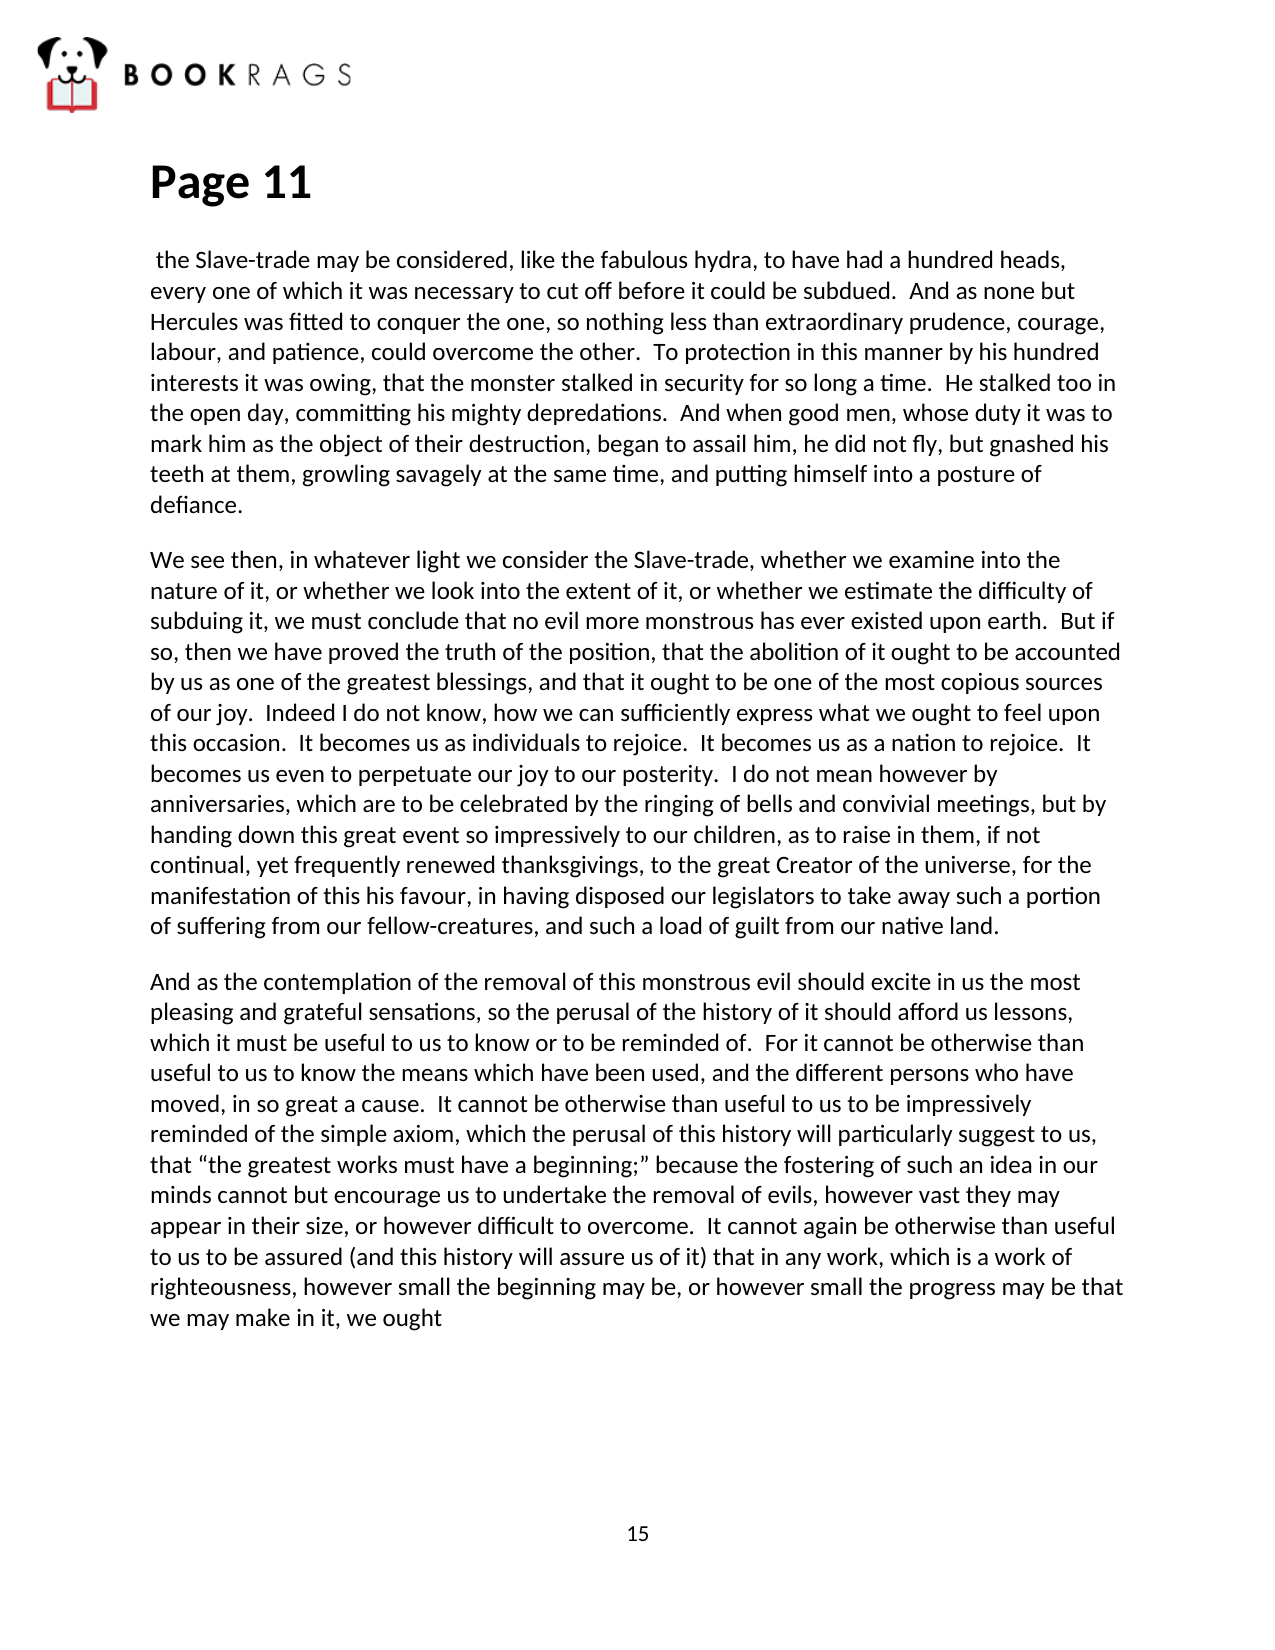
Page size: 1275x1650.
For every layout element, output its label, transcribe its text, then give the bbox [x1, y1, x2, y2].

text And as the contemplation of the removal of this monstrous evil should excite in us the most pleasing and grateful sensations, so the perusal of the history of it should afford us lessons, which it must be useful to us to know or to be reminded of. For it cannot be otherwise than useful to us to know the means which have been used, and the different persons who have moved, in so great a cause. It cannot be otherwise than useful to us to be impressively reminded of the simple axiom, which the perusal of this history will particularly suggest to us, that “the greatest works must have a beginning;” because the fostering of such an idea in our minds cannot but encourage us to undertake the removal of evils, however vast they may appear in their size, or however difficult to overcome. It cannot again be otherwise than useful to us to be assured (and this history will assure us of it) that in any work, which is a work of righteousness, however small the beginning may be, or however small the progress may be that we may make in it, we ought [150, 966, 1125, 1332]
text the Slave-trade may be considered, like the fabulous hydra, to have had a hundred heads, every one of which it was necessary to cut off before it could be subdued. And as none but Hercules was fitted to conquer the one, so nothing less than extraordinary prudence, courage, labour, and patience, could overcome the other. To protection in this manner by his hundred interests it was owing, that the monster stalked in security for so long a time. He stalked too in the open day, committing his mighty depredations. And when good men, whose duty it was to mark him as the object of their destruction, began to assail him, he did not fly, but gnashed his teeth at them, growling savagely at the same time, and putting himself into a posture of defiance. [150, 244, 1125, 519]
picture [37, 37, 351, 113]
text Page 11 [150, 150, 1125, 211]
text We see then, in whatever light we consider the Slave-trade, whether we examine into the nature of it, or whether we look into the extent of it, or whether we estimate the difficulty of subduing it, we must conclude that no evil more monstrous has ever existed upon earth. But if so, then we have proved the truth of the position, that the abolition of it ought to be accounted by us as one of the greatest blessings, and that it ought to be one of the most copious sources of our joy. Indeed I do not know, how we can sufficiently express what we ought to feel upon this occasion. It becomes us as individuals to rejoice. It becomes us as a nation to rejoice. It becomes us even to perpetuate our joy to our posterity. I do not mean however by anniversaries, which are to be celebrated by the ringing of bells and convivial meetings, but by handing down this great event so impressively to our children, as to raise in them, if not continual, yet frequently renewed thanksgivings, to the great Creator of the universe, for the manifestation of this his favour, in having disposed our legislators to take away such a portion of suffering from our fellow-creatures, and such a load of guilt from our native land. [150, 544, 1125, 941]
